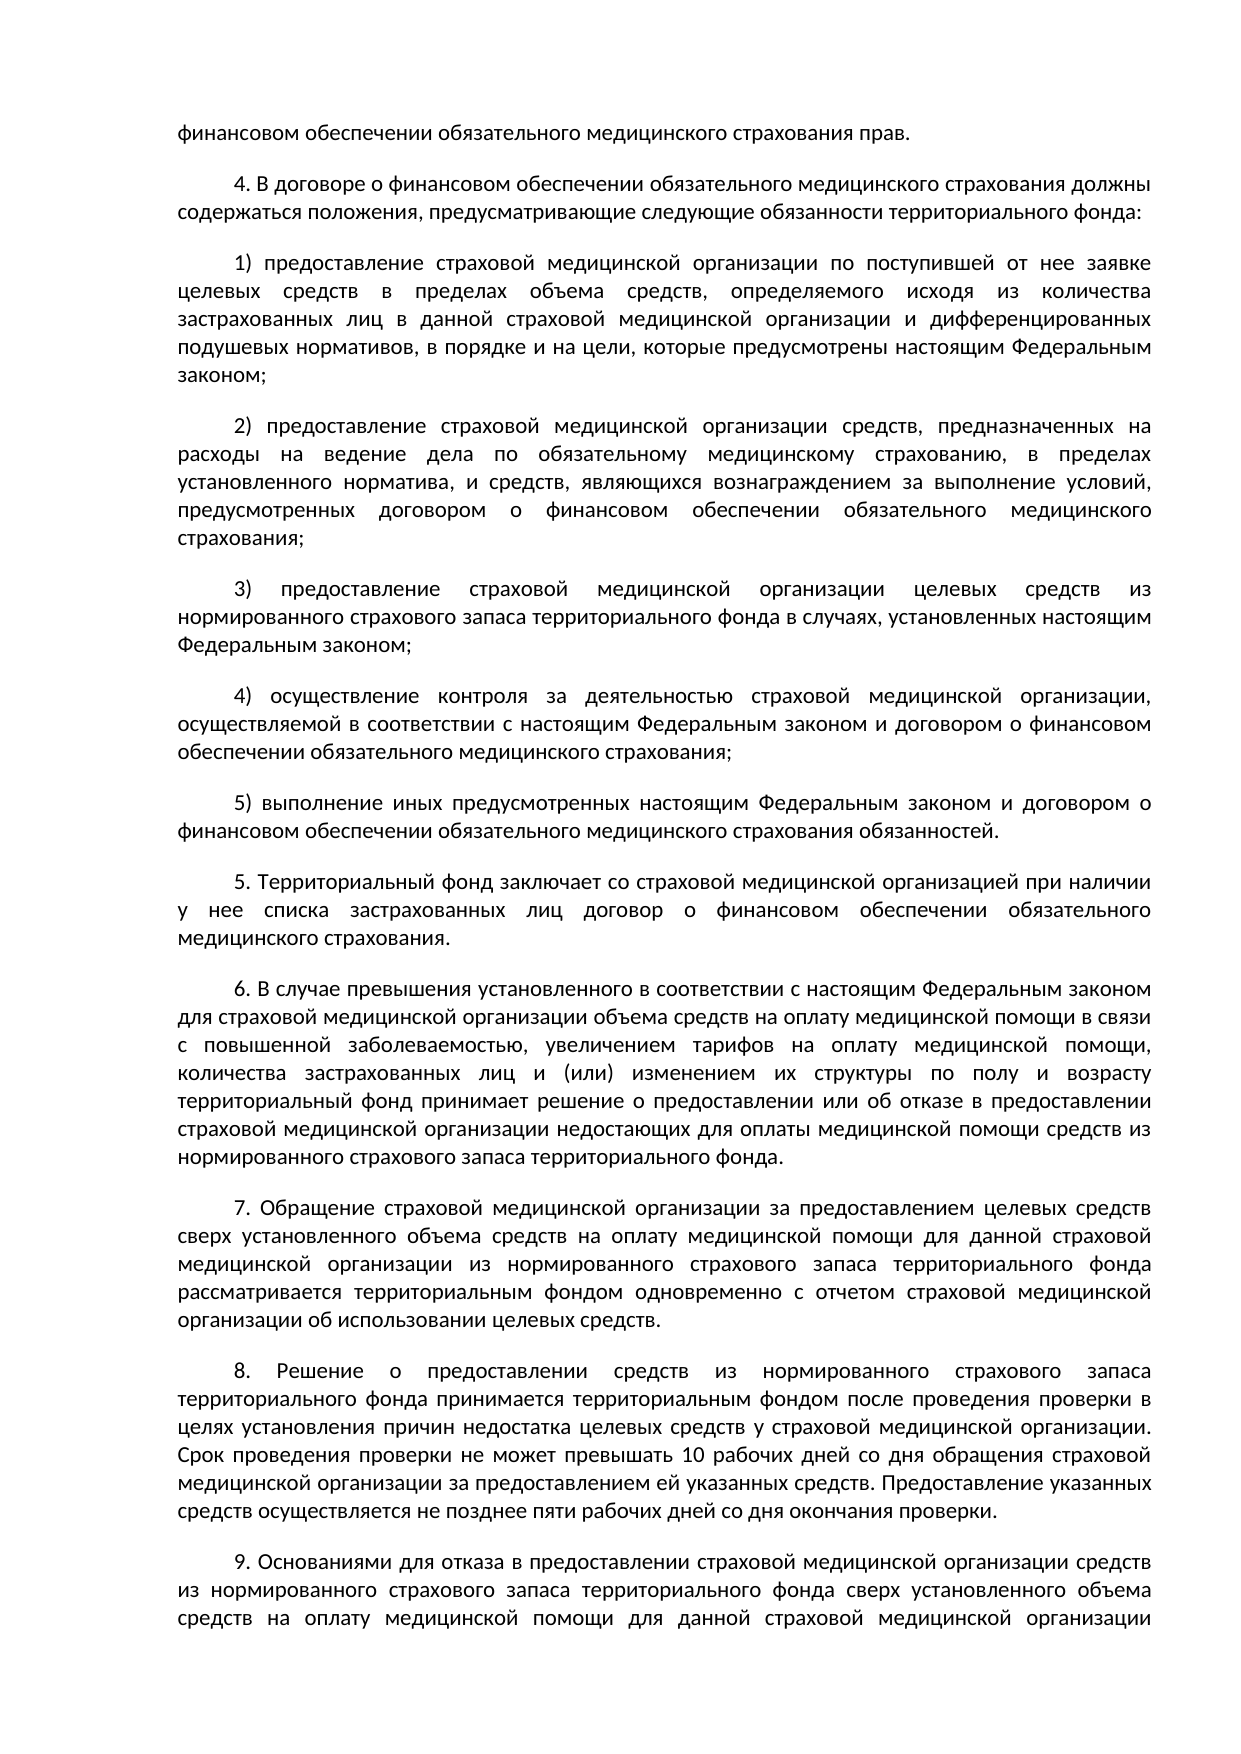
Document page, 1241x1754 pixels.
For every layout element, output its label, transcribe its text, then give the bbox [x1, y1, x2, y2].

text 2) предоставление страховой медицинской организации средств, предназначенных на расходы на ведение дела по обязательному медицинскому страхованию, в пределах установленного норматива, и средств, являющихся вознаграждением за выполнение условий, предусмотренных договором о финансовом обеспечении обязательного медицинского страхования; [177, 411, 1152, 551]
text 4) осуществление контроля за деятельностью страховой медицинской организации, осуществляемой в соответствии с настоящим Федеральным законом и договором о финансовом обеспечении обязательного медицинского страхования; [177, 681, 1152, 765]
text 6. В случае превышения установленного в соответствии с настоящим Федеральным законом для страховой медицинской организации объема средств на оплату медицинской помощи в связи с повышенной заболеваемостью, увеличением тарифов на оплату медицинской помощи, количества застрахованных лиц и (или) изменением их структуры по полу и возрасту территориальный фонд принимает решение о предоставлении или об отказе в предоставлении страховой медицинской организации недостающих для оплаты медицинской помощи средств из нормированного страхового запаса территориального фонда. [177, 974, 1152, 1170]
text 3) предоставление страховой медицинской организации целевых средств из нормированного страхового запаса территориального фонда в случаях, установленных настоящим Федеральным законом; [177, 574, 1152, 658]
text 5) выполнение иных предусмотренных настоящим Федеральным законом и договором о финансовом обеспечении обязательного медицинского страхования обязанностей. [177, 788, 1152, 844]
text 4. В договоре о финансовом обеспечении обязательного медицинского страхования должны содержаться положения, предусматривающие следующие обязанности территориального фонда: [177, 169, 1152, 225]
text 7. Обращение страховой медицинской организации за предоставлением целевых средств сверх установленного объема средств на оплату медицинской помощи для данной страховой медицинской организации из нормированного страхового запаса территориального фонда рассматривается территориальным фондом одновременно с отчетом страховой медицинской организации об использовании целевых средств. [177, 1193, 1152, 1333]
text 5. Территориальный фонд заключает со страховой медицинской организацией при наличии у нее списка застрахованных лиц договор о финансовом обеспечении обязательного медицинского страхования. [177, 867, 1152, 951]
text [177, 1547, 1152, 1631]
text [177, 118, 1152, 146]
text 8. Решение о предоставлении средств из нормированного страхового запаса территориального фонда принимается территориальным фондом после проведения проверки в целях установления причин недостатка целевых средств у страховой медицинской организации. Срок проведения проверки не может превышать 10 рабочих дней со дня обращения страховой медицинской организации за предоставлением ей указанных средств. Предоставление указанных средств осуществляется не позднее пяти рабочих дней со дня окончания проверки. [177, 1356, 1152, 1524]
text 1) предоставление страховой медицинской организации по поступившей от нее заявке целевых средств в пределах объема средств, определяемого исходя из количества застрахованных лиц в данной страховой медицинской организации и дифференцированных подушевых нормативов, в порядке и на цели, которые предусмотрены настоящим Федеральным законом; [177, 248, 1152, 388]
